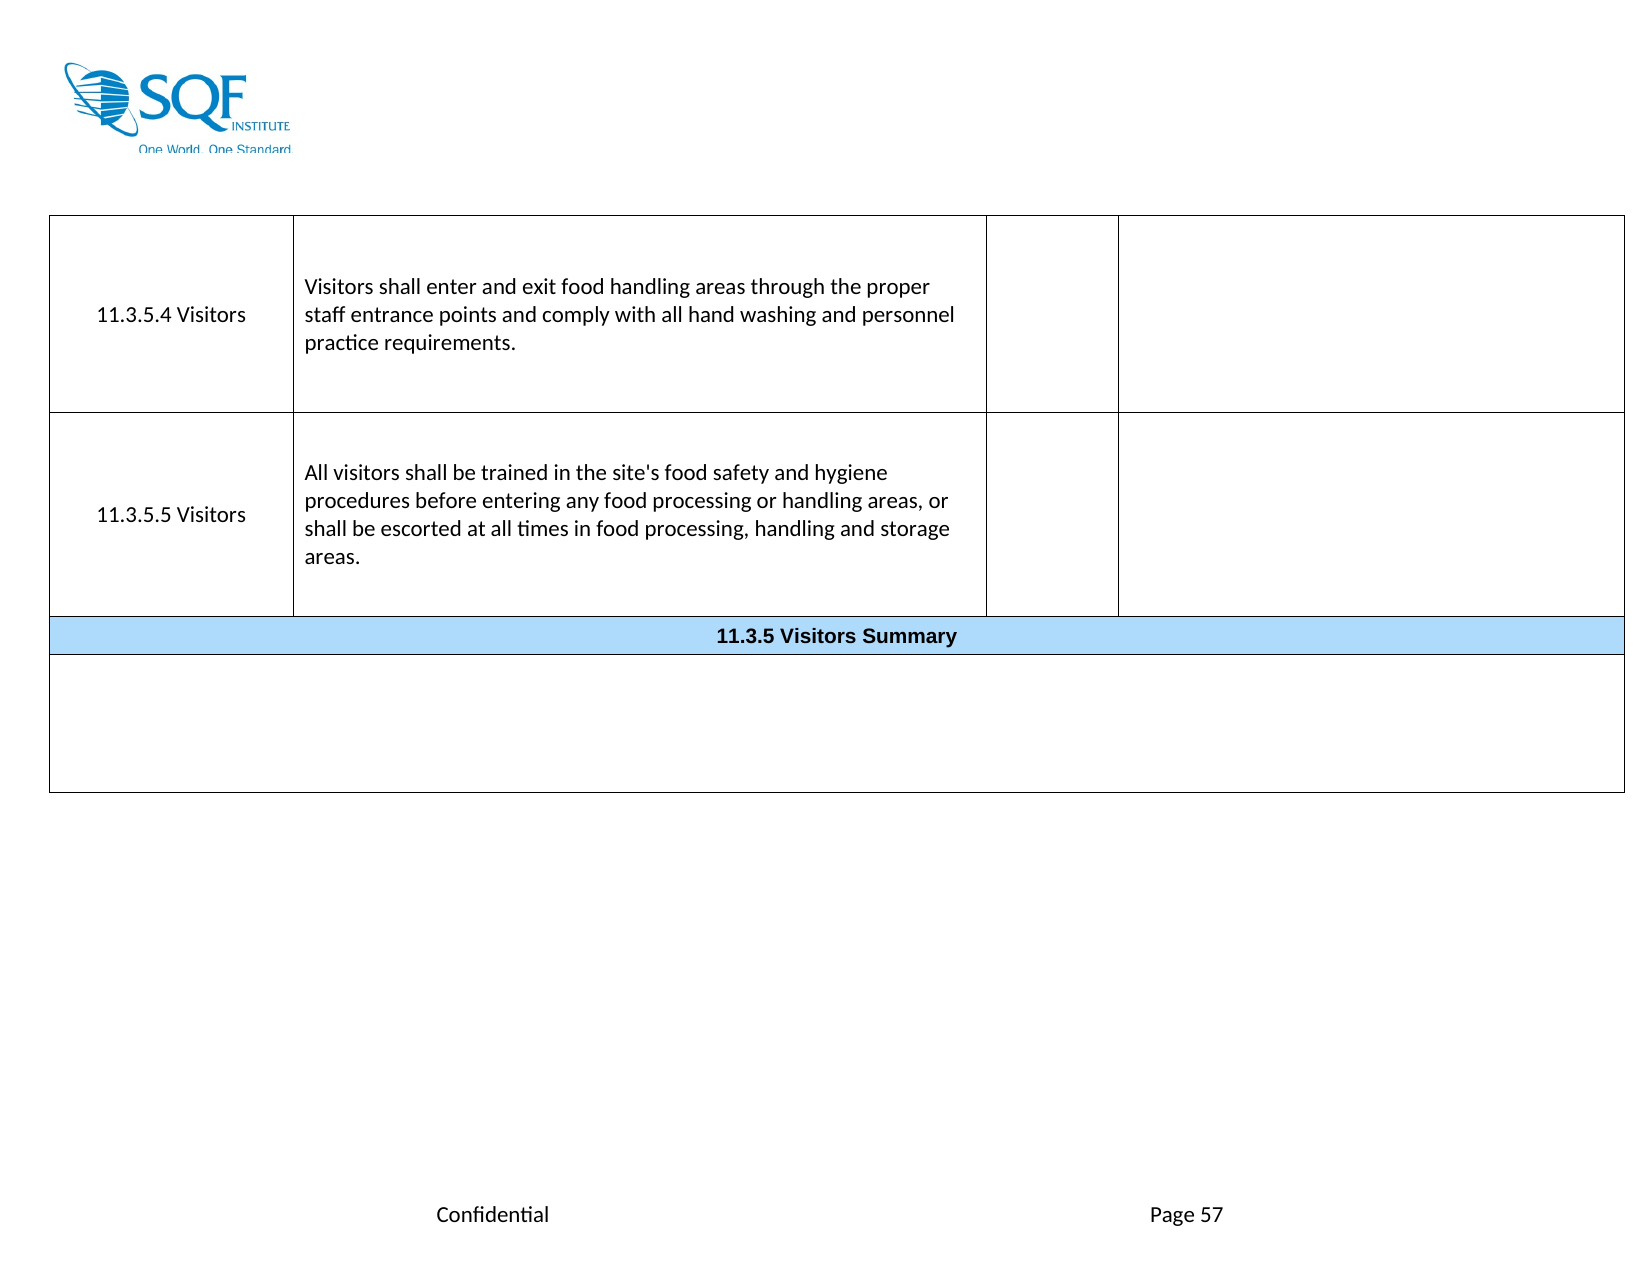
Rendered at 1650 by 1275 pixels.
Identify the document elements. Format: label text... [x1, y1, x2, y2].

table_cell [50, 655, 1624, 792]
table_cell All visitors shall be trained in the site's food safety and hygiene procedures before entering any food processing or handling areas, or shall be escorted at all times in food processing, handling and storage areas. [294, 413, 986, 616]
table_cell [987, 216, 1118, 412]
table_cell 11.3.5.5 Visitors [50, 413, 293, 616]
table_cell 11.3.5 Visitors Summary [50, 617, 1624, 654]
table_cell [987, 413, 1118, 616]
table_cell 11.3.5.4 Visitors [50, 216, 293, 412]
table_cell Visitors shall enter and exit food handling areas through the proper staff entrance points and comply with all hand washing and personnel practice requirements. [294, 216, 986, 412]
table_cell [1119, 413, 1624, 616]
table_cell [1119, 216, 1624, 412]
picture [61, 61, 294, 152]
